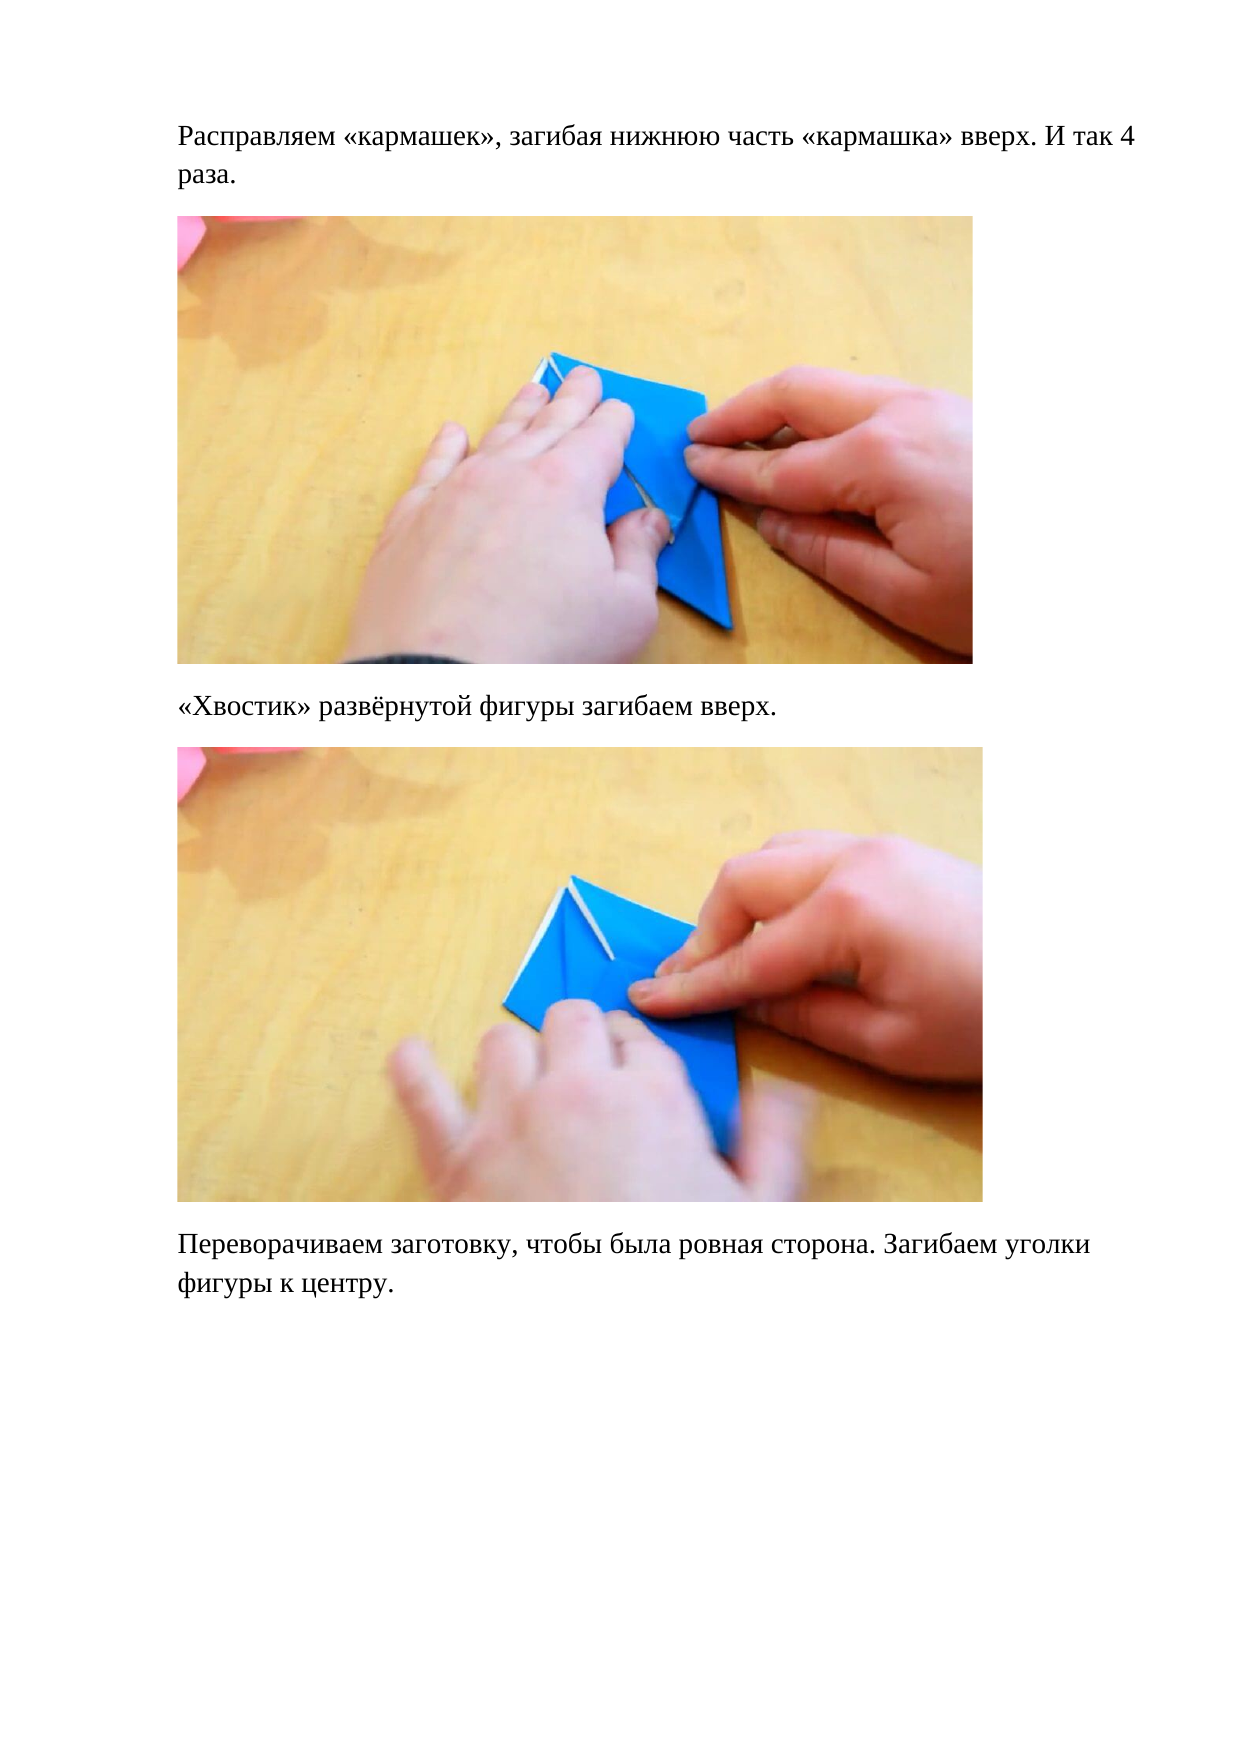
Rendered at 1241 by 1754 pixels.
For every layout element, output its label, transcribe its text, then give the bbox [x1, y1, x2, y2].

text «Хвостик» развёрнутой фигуры загибаем вверх. [177, 688, 1152, 722]
text Переворачиваем заготовку, чтобы была ровная сторона. Загибаем уголки фигуры к центру. [177, 1226, 1152, 1298]
picture [177, 216, 973, 664]
text Расправляем «кармашек», загибая нижнюю часть «кармашка» вверх. И так 4 раза. [177, 118, 1152, 190]
picture [177, 747, 983, 1202]
